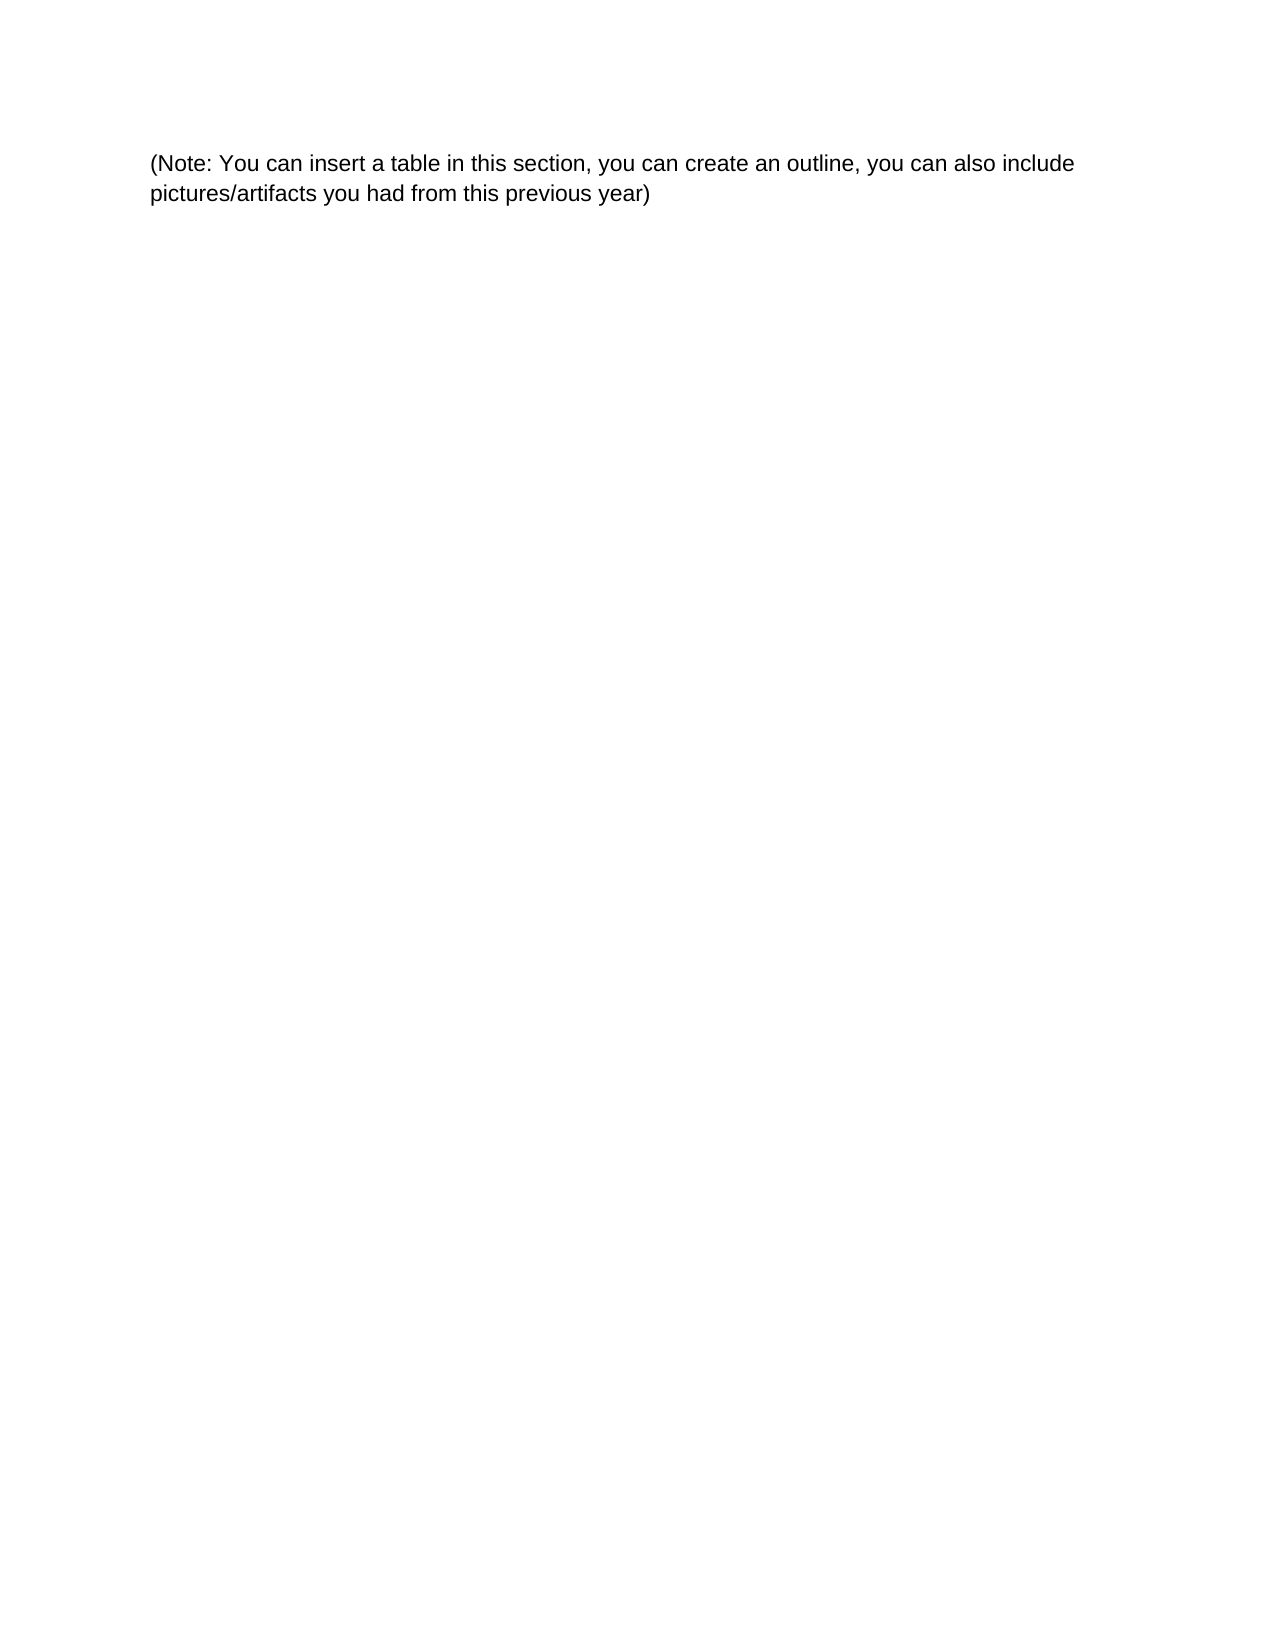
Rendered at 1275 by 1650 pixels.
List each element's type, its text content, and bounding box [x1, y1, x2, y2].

text (Note: You can insert a table in this section, you can create an outline, you can also include pictures/artifacts you had from this previous year) [150, 150, 1125, 207]
